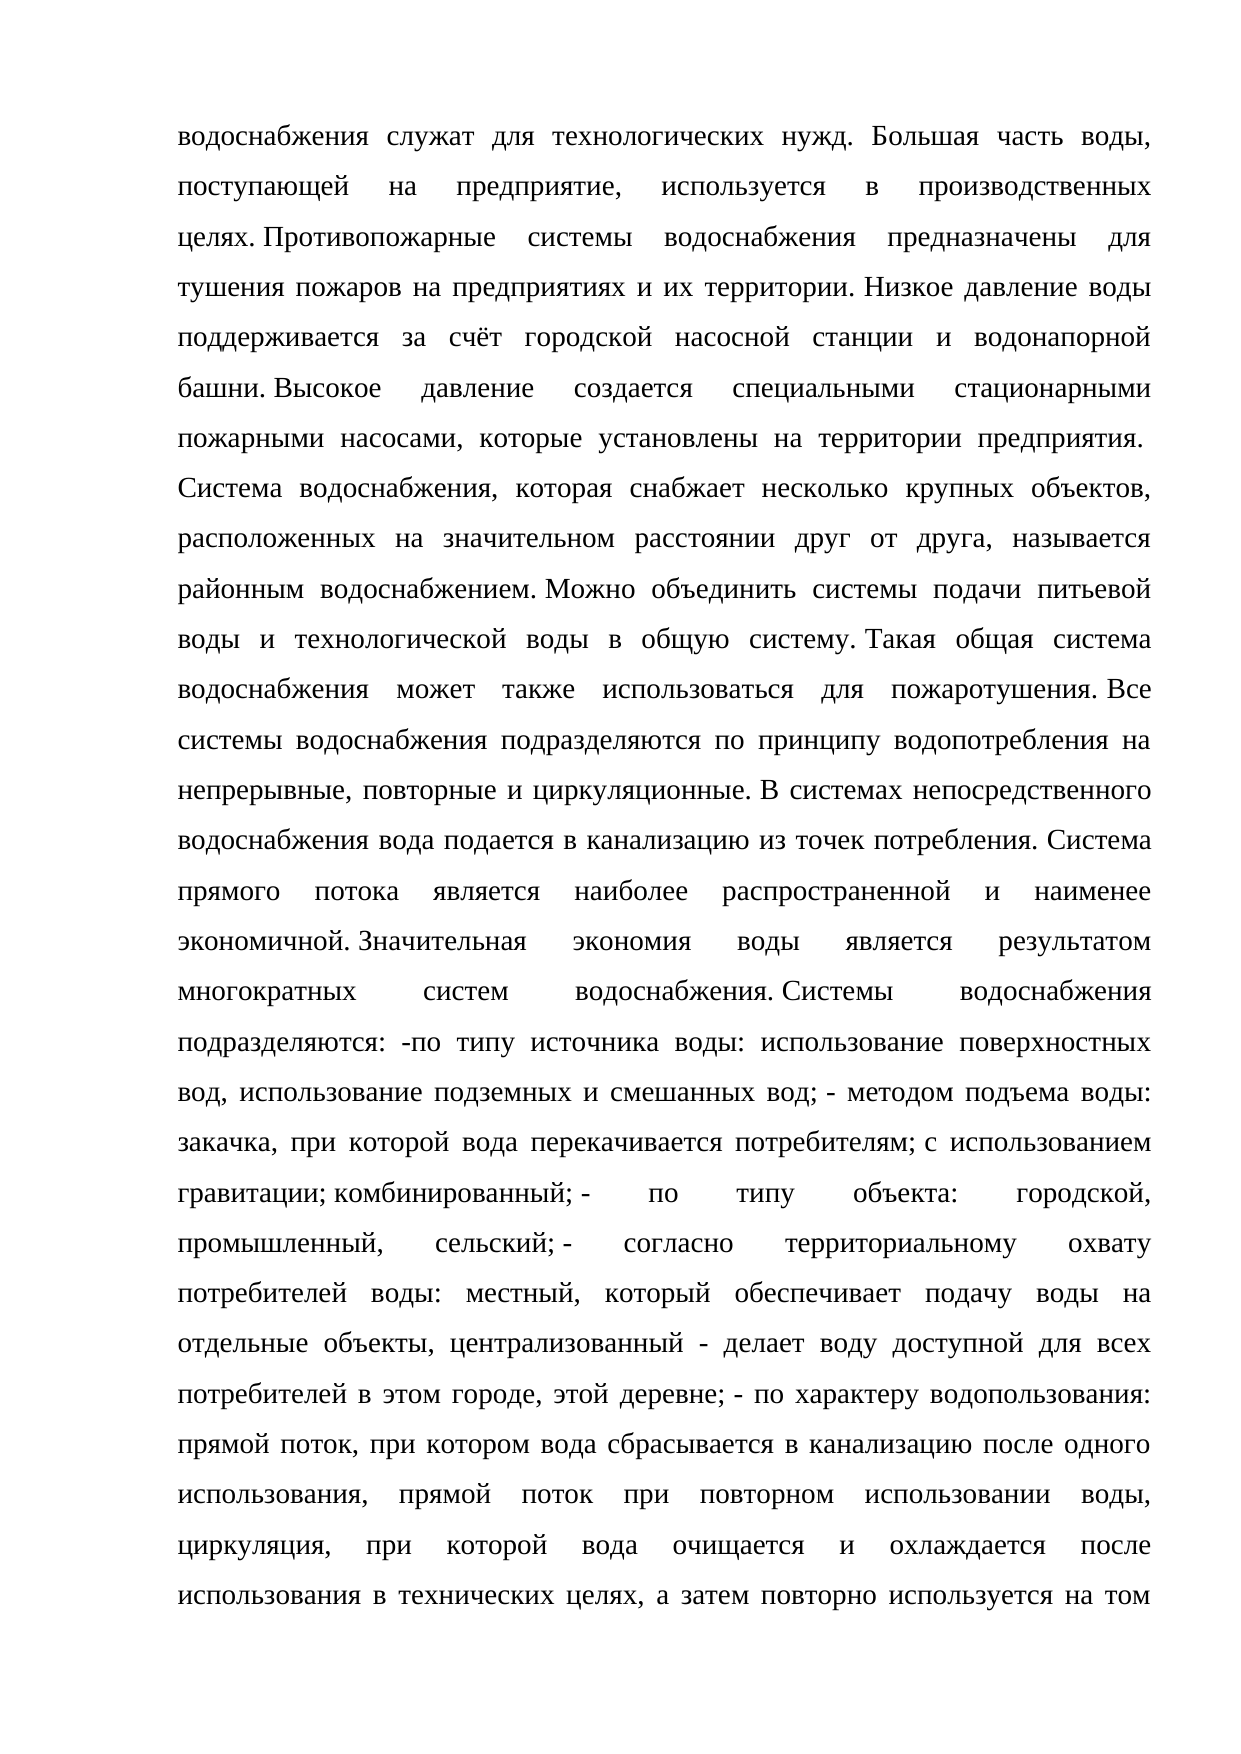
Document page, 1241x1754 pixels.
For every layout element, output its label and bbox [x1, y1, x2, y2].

text [177, 118, 1152, 1611]
